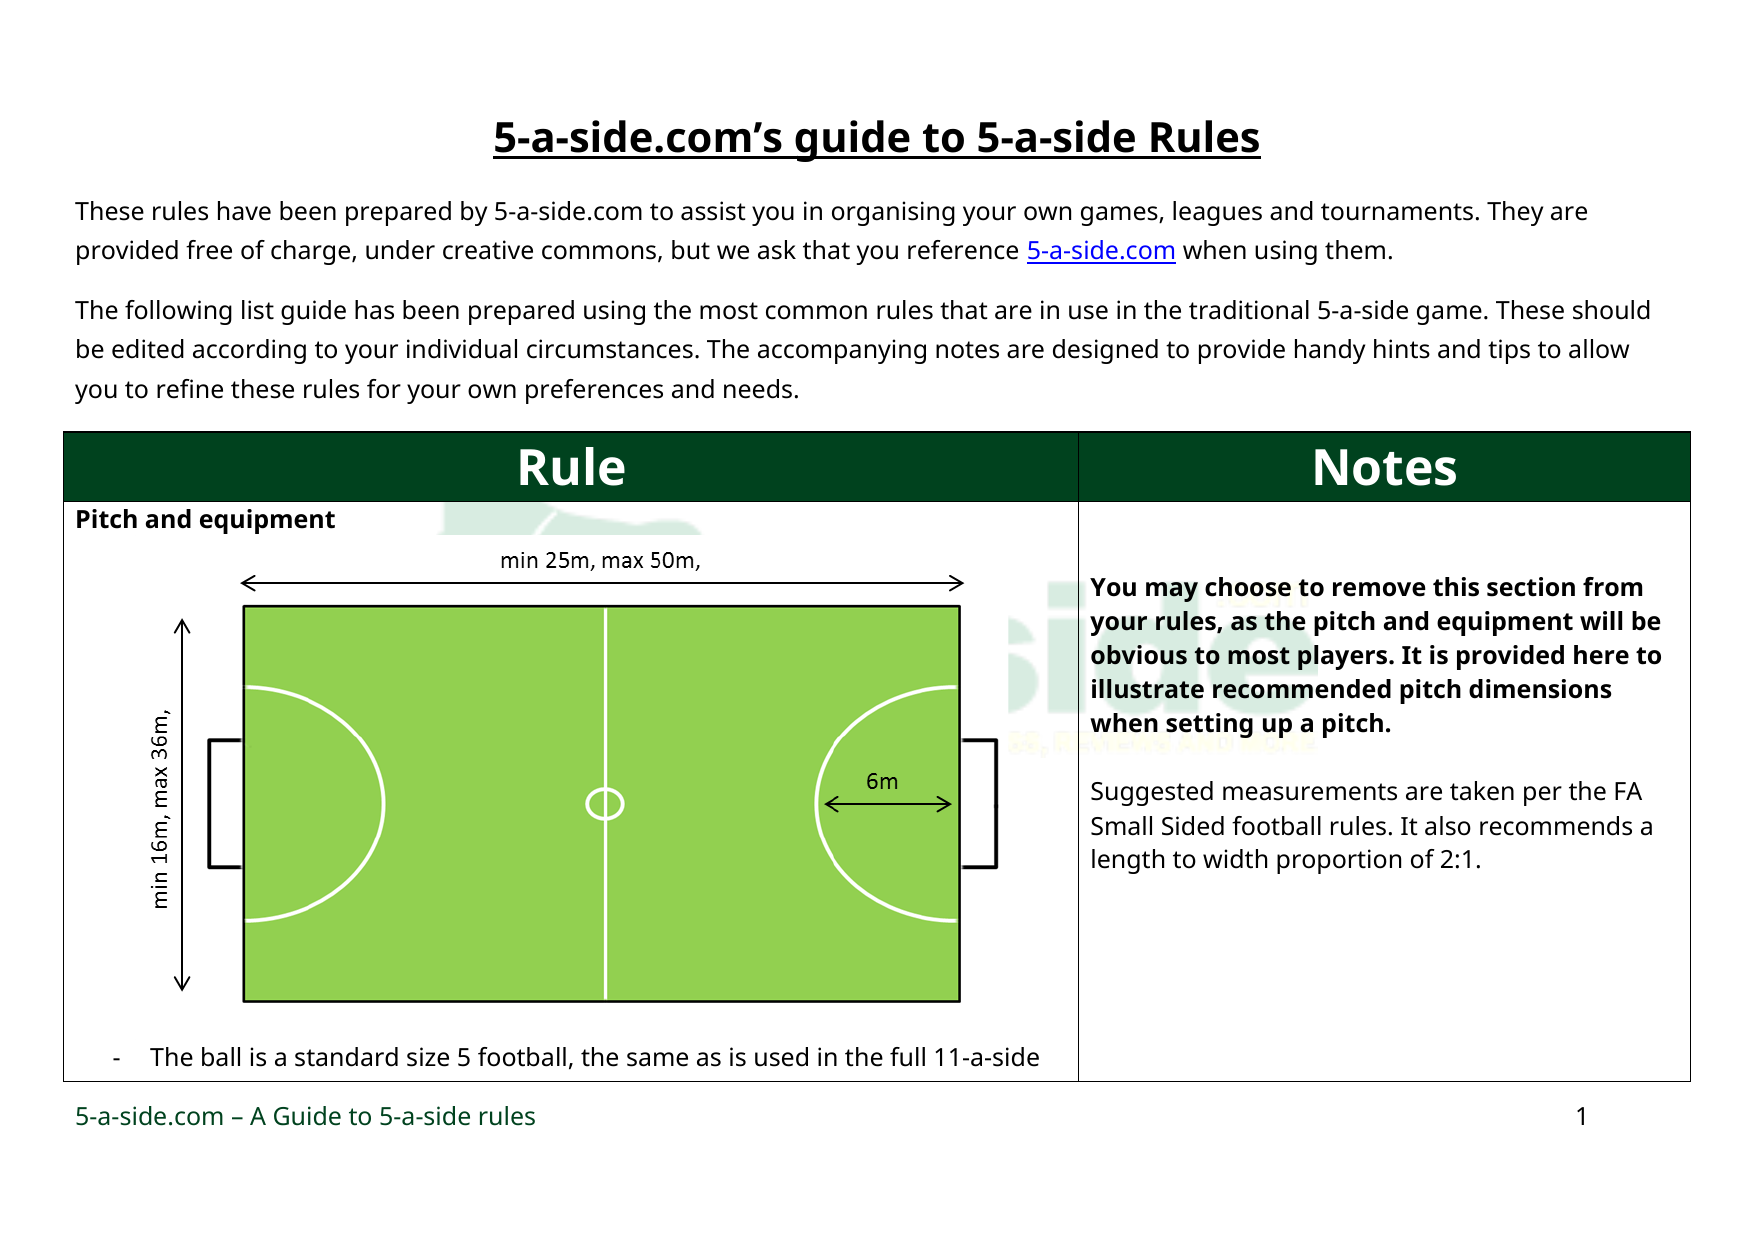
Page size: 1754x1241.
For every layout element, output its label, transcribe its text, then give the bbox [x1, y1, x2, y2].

picture [134, 535, 1009, 1040]
table_header Notes [1079, 433, 1690, 501]
table_header Rule [64, 433, 1078, 501]
text These rules have been prepared by 5-a-side.com to assist you in organising your own games, leagues and tournaments. They are provided free of charge, under creative commons, but we ask that you reference 5-a-side.com when using them. [75, 194, 1679, 267]
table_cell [1079, 502, 1690, 1081]
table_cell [64, 502, 1078, 1081]
text The following list guide has been prepared using the most common rules that are in use in the traditional 5-a-side game. These should be edited according to your individual circumstances. The accompanying notes are designed to provide handy hints and tips to allow you to refine these rules for your own preferences and needs. [75, 293, 1679, 405]
text 5-a-side.com’s guide to 5-a-side Rules [75, 108, 1679, 164]
